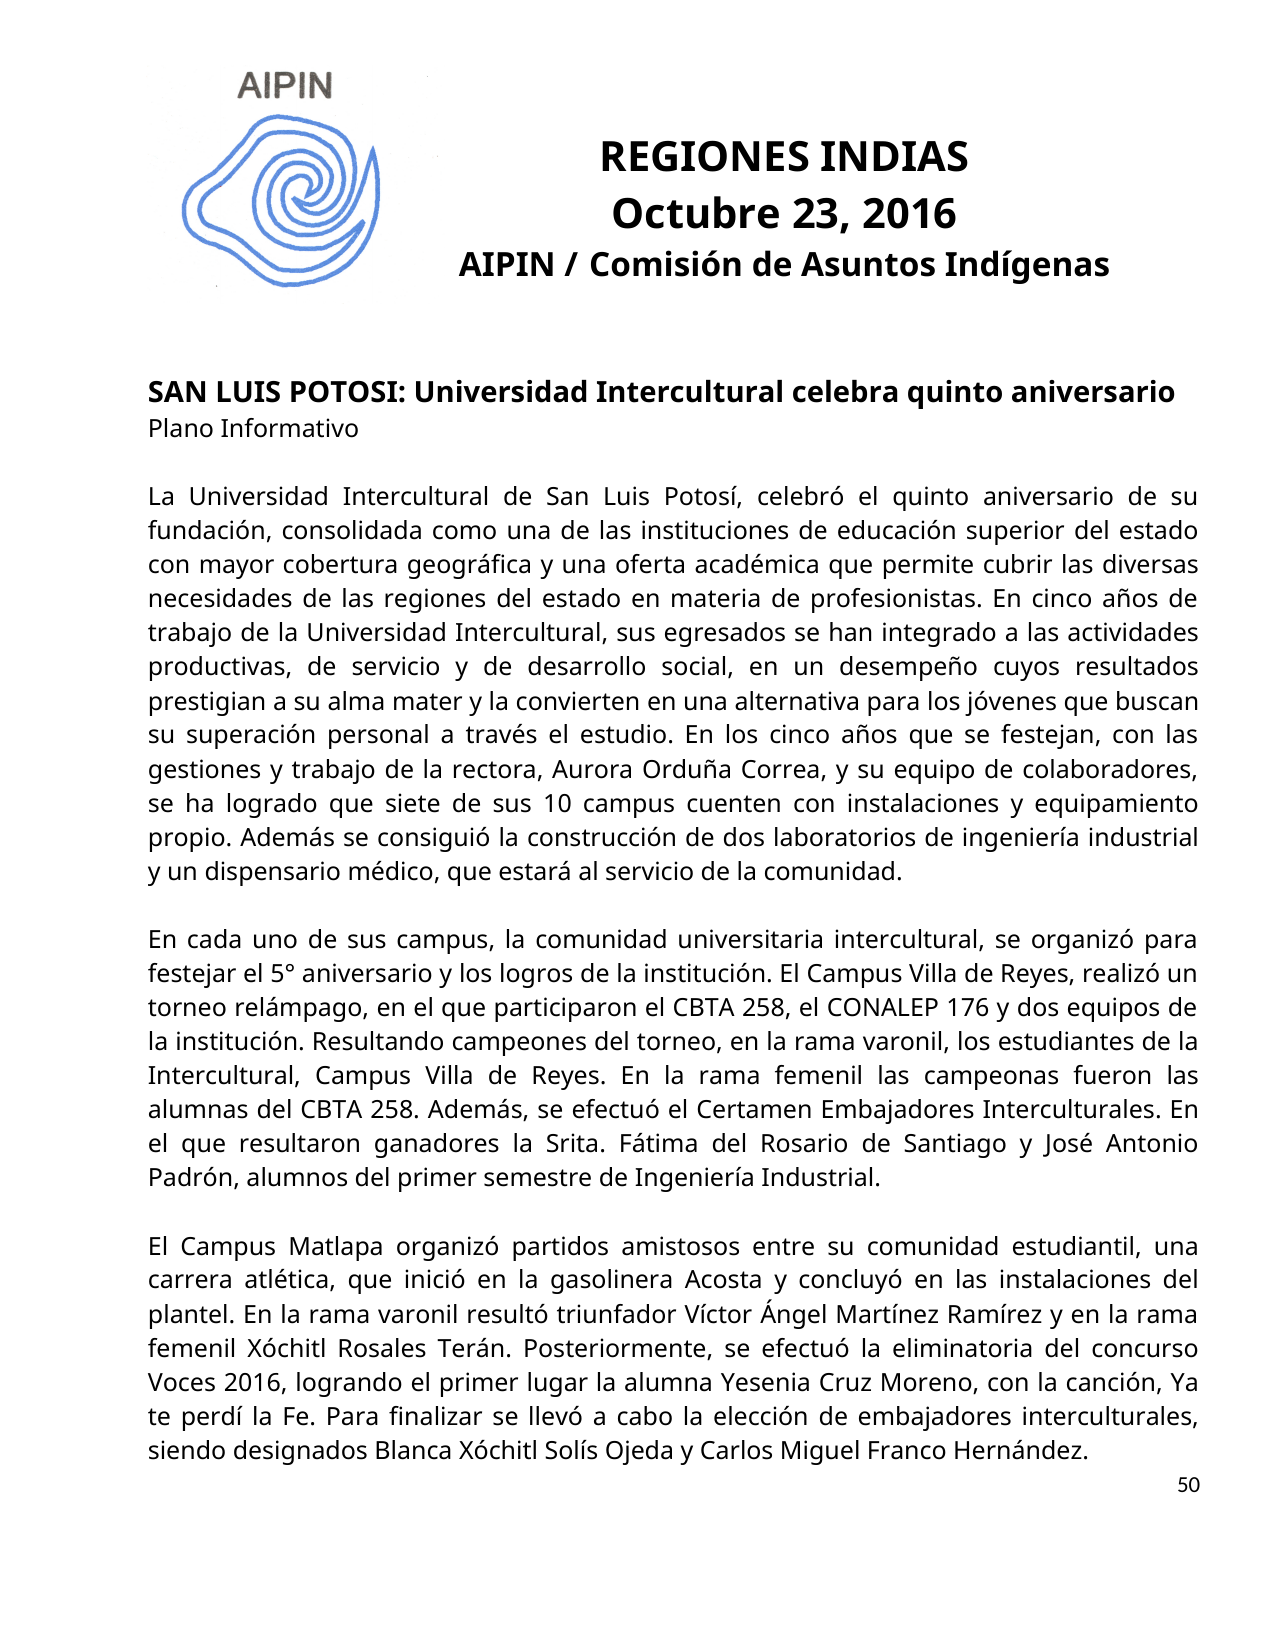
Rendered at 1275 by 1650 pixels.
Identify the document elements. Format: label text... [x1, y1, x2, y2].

text El Campus Matlapa organizó partidos amistosos entre su comunidad estudiantil, una carrera atlética, que inició en la gasolinera Acosta y concluyó en las instalaciones del plantel. En la rama varonil resultó triunfador Víctor Ángel Martínez Ramírez y en la rama femenil Xóchitl Rosales Terán. Posteriormente, se efectuó la eliminatoria del concurso Voces 2016, logrando el primer lugar la alumna Yesenia Cruz Moreno, con la canción, Ya te perdí la Fe. Para finalizar se llevó a cabo la elección de embajadores interculturales, siendo designados Blanca Xóchitl Solís Ojeda y Carlos Miguel Franco Hernández. [148, 1228, 1200, 1467]
text SAN LUIS POTOSI: Universidad Intercultural celebra quinto aniversario [148, 371, 1200, 411]
text La Universidad Intercultural de San Luis Potosí, celebró el quinto aniversario de su fundación, consolidada como una de las instituciones de educación superior del estado con mayor cobertura geográfica y una oferta académica que permite cubrir las diversas necesidades de las regiones del estado en materia de profesionistas. En cinco años de trabajo de la Universidad Intercultural, sus egresados se han integrado a las actividades productivas, de servicio y de desarrollo social, en un desempeño cuyos resultados prestigian a su alma mater y la convierten en una alternativa para los jóvenes que buscan su superación personal a través el estudio. En los cinco años que se festejan, con las gestiones y trabajo de la rectora, Aurora Orduña Correa, y su equipo de colaboradores, se ha logrado que siete de sus 10 campus cuenten con instalaciones y equipamiento propio. Además se consiguió la construcción de dos laboratorios de ingeniería industrial y un dispensario médico, que estará al servicio de la comunidad. [148, 479, 1200, 887]
text Plano Informativo [148, 411, 1200, 445]
text En cada uno de sus campus, la comunidad universitaria intercultural, se organizó para festejar el 5° aniversario y los logros de la institución. El Campus Villa de Reyes, realizó un torneo relámpago, en el que participaron el CBTA 258, el CONALEP 176 y dos equipos de la institución. Resultando campeones del torneo, en la rama varonil, los estudiantes de la Intercultural, Campus Villa de Reyes. En la rama femenil las campeonas fueron las alumnas del CBTA 258. Además, se efectuó el Certamen Embajadores Interculturales. En el que resultaron ganadores la Srita. Fátima del Rosario de Santiago y José Antonio Padrón, alumnos del primer semestre de Ingeniería Industrial. [148, 922, 1200, 1194]
picture [145, 65, 446, 303]
